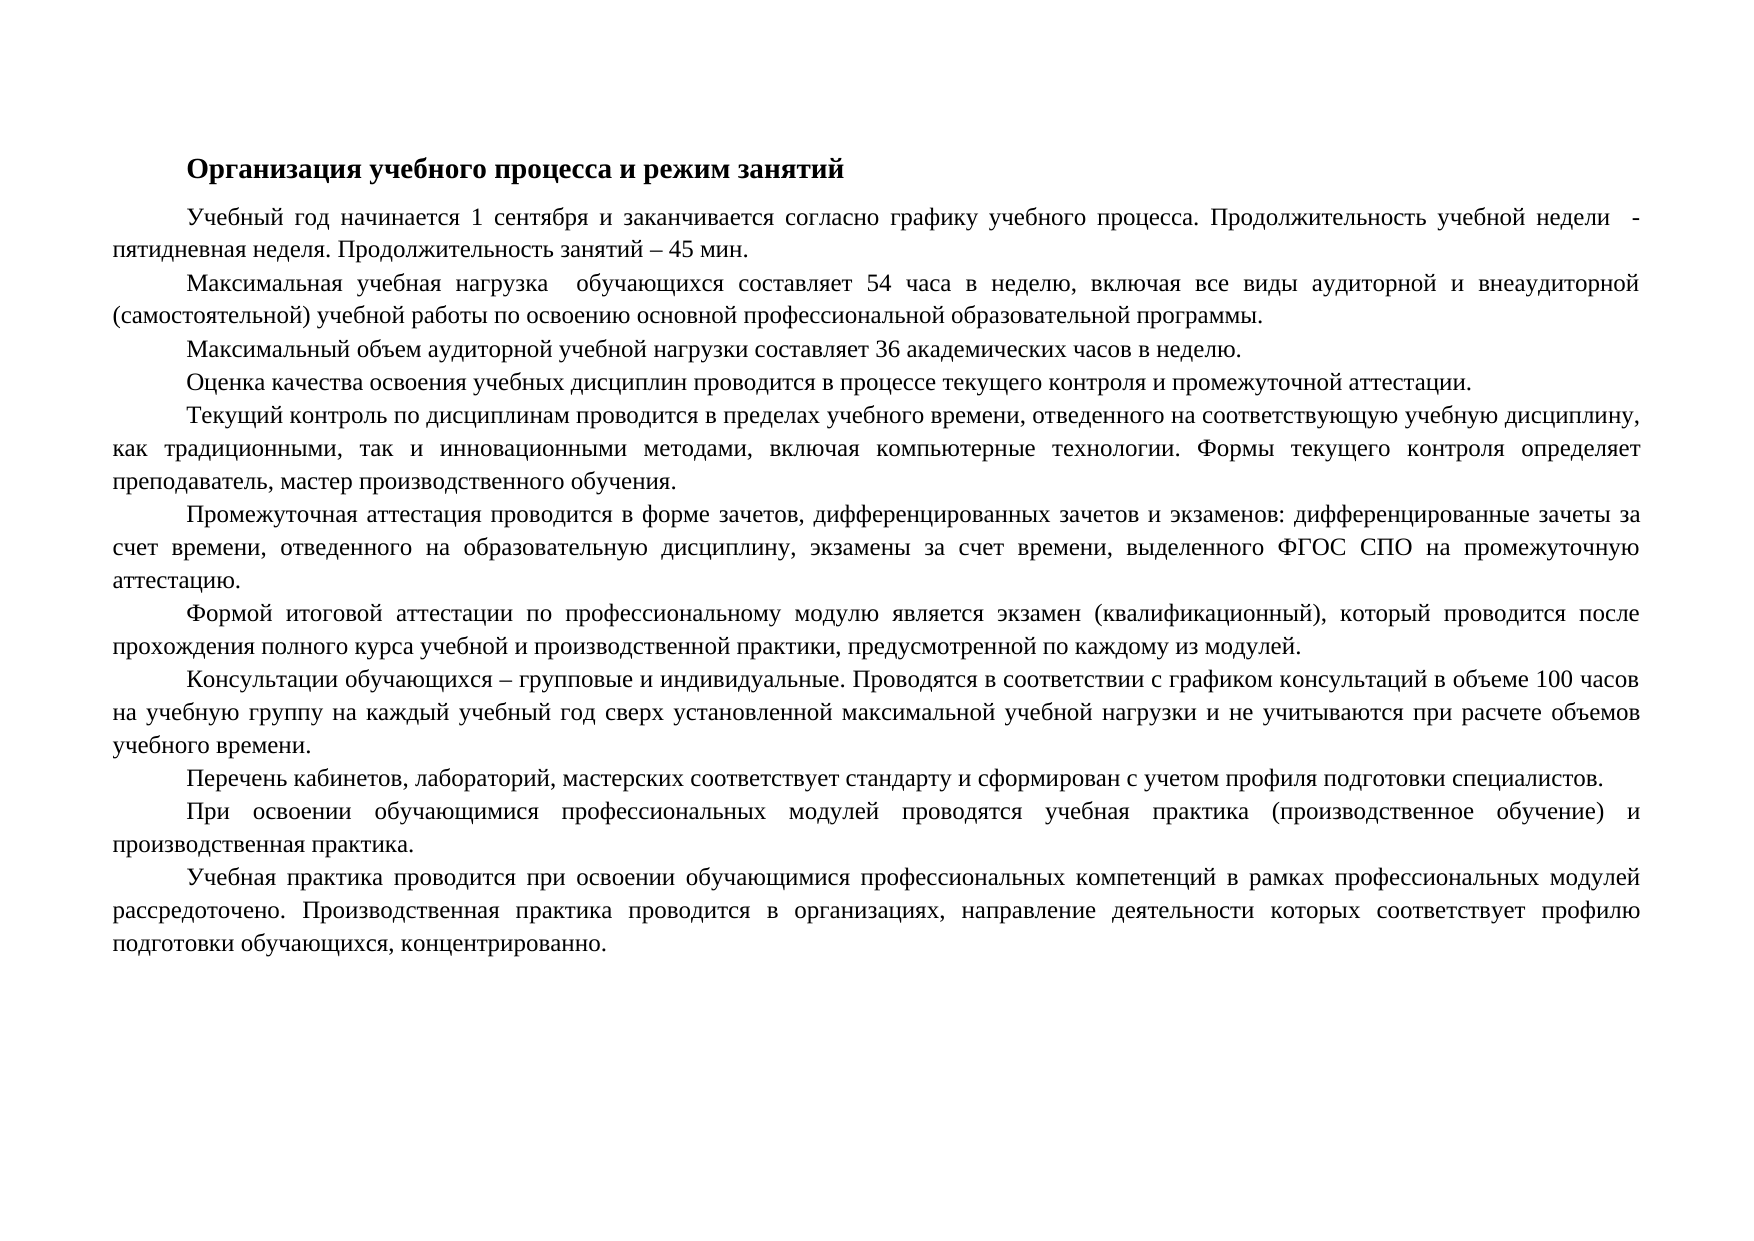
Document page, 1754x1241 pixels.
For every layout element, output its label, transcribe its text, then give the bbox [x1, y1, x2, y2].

text Учебная практика проводится при освоении обучающимися профессиональных компетенций в рамках профессиональных модулей рассредоточено. Производственная практика проводится в организациях, направление деятельности которых соответствует профилю подготовки обучающихся, концентрированно. [112, 862, 1642, 957]
text Промежуточная аттестация проводится в форме зачетов, дифференцированных зачетов и экзаменов: дифференцированные зачеты за счет времени, отведенного на образовательную дисциплину, экзамены за счет времени, выделенного ФГОС СПО на промежуточную аттестацию. [112, 499, 1642, 593]
text Организация учебного процесса и режим занятий [112, 151, 1642, 185]
text Формой итоговой аттестации по профессиональному модулю является экзамен (квалификационный), который проводится после прохождения полного курса учебной и производственной практики, предусмотренной по каждому из модулей. [112, 598, 1642, 659]
text Максимальная учебная нагрузка обучающихся составляет 54 часа в неделю, включая все виды аудиторной и внеаудиторной (самостоятельной) учебной работы по освоению основной профессиональной образовательной программы. [112, 268, 1642, 329]
text Перечень кабинетов, лабораторий, мастерских соответствует стандарту и сформирован с учетом профиля подготовки специалистов. [112, 763, 1642, 792]
text Оценка качества освоения учебных дисциплин проводится в процессе текущего контроля и промежуточной аттестации. [112, 367, 1642, 395]
text Учебный год начинается 1 сентября и заканчивается согласно графику учебного процесса. Продолжительность учебной недели - пятидневная неделя. Продолжительность занятий – 45 мин. [112, 202, 1642, 263]
text Максимальный объем аудиторной учебной нагрузки составляет 36 академических часов в неделю. [112, 334, 1642, 362]
text При освоении обучающимися профессиональных модулей проводятся учебная практика (производственное обучение) и производственная практика. [112, 796, 1642, 858]
text Текущий контроль по дисциплинам проводится в пределах учебного времени, отведенного на соответствующую учебную дисциплину, как традиционными, так и инновационными методами, включая компьютерные технологии. Формы текущего контроля определяет преподаватель, мастер производственного обучения. [112, 400, 1642, 494]
text Консультации обучающихся – групповые и индивидуальные. Проводятся в соответствии с графиком консультаций в объеме 100 часов на учебную группу на каждый учебный год сверх установленной максимальной учебной нагрузки и не учитываются при расчете объемов учебного времени. [112, 664, 1642, 759]
